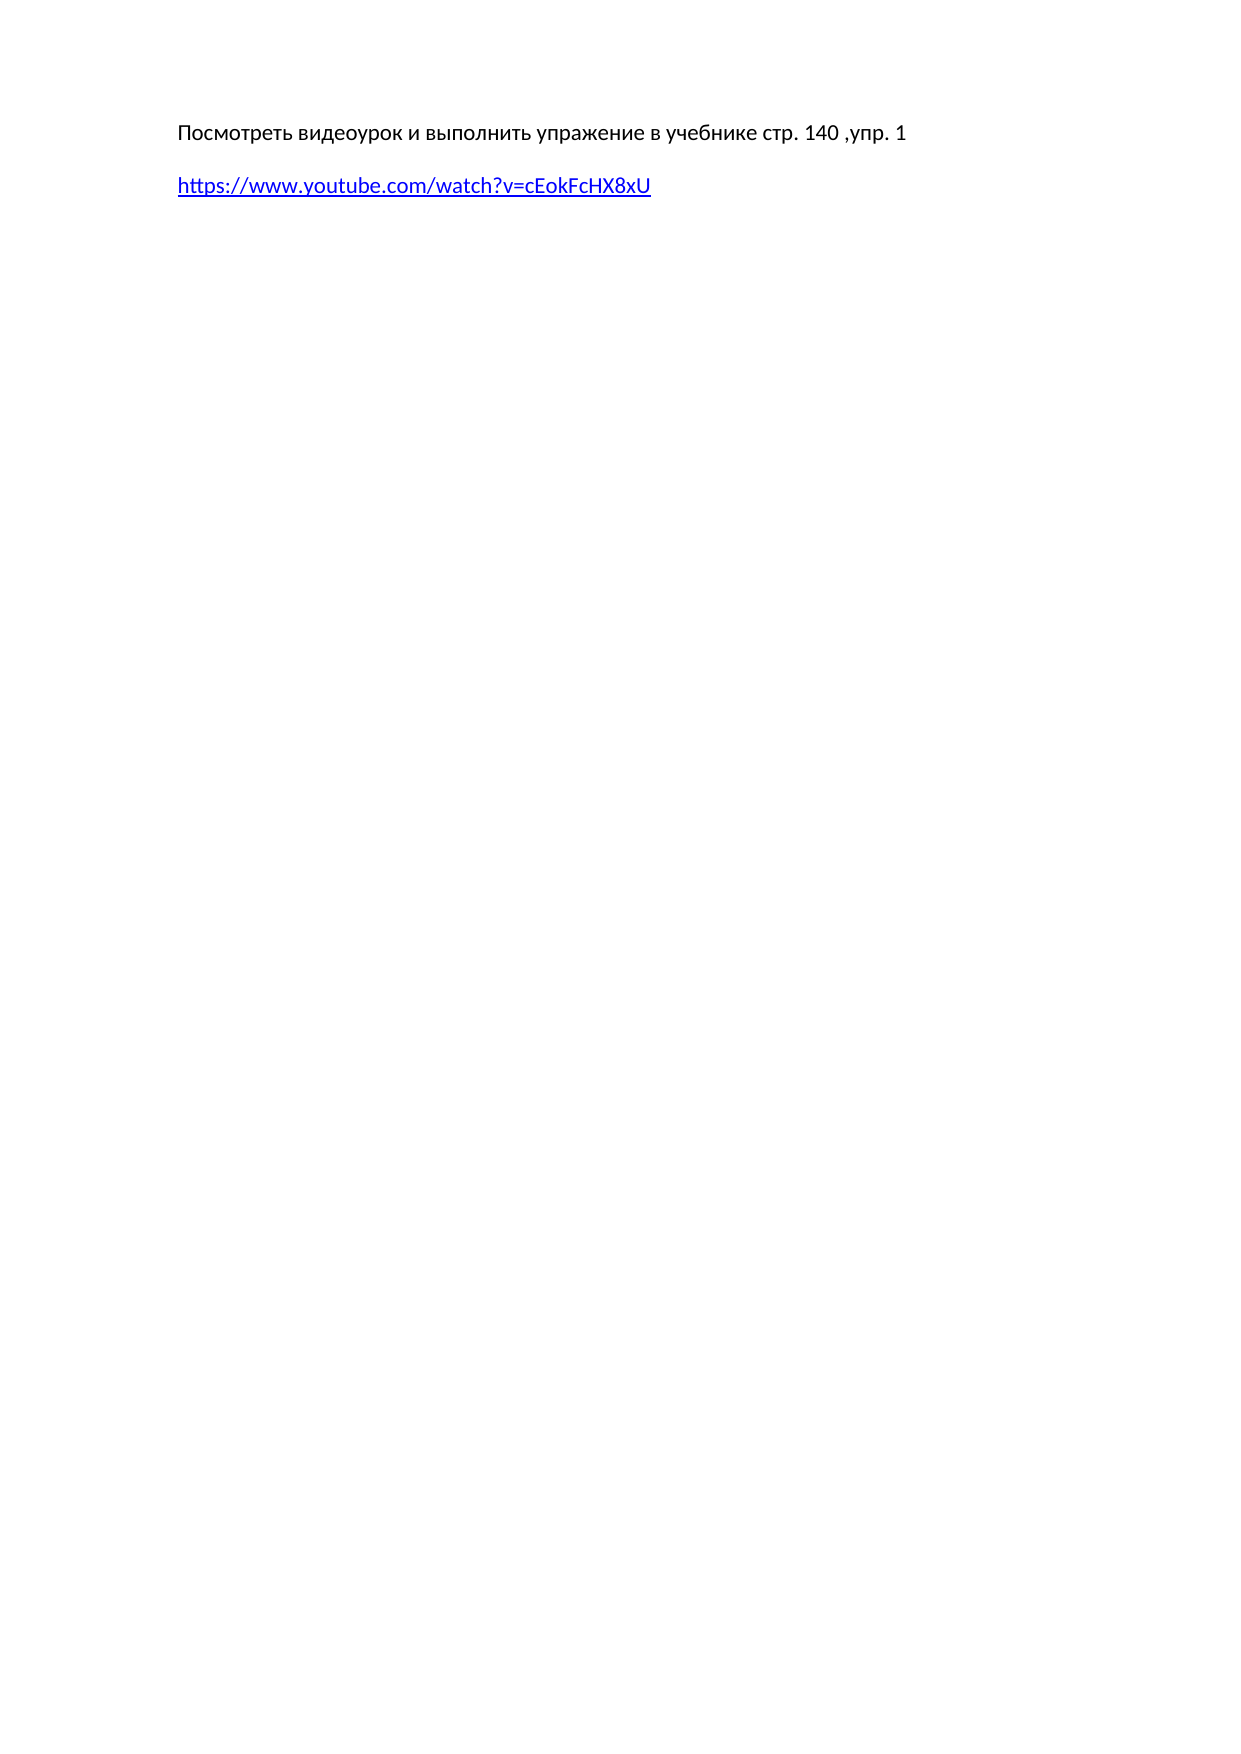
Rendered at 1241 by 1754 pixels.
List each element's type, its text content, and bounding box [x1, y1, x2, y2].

text https://www.youtube.com/watch?v=cEokFcHX8xU [177, 171, 1152, 199]
text Посмотреть видеоурок и выполнить упражение в учебнике стр. 140 ,упр. 1 [177, 118, 1152, 146]
